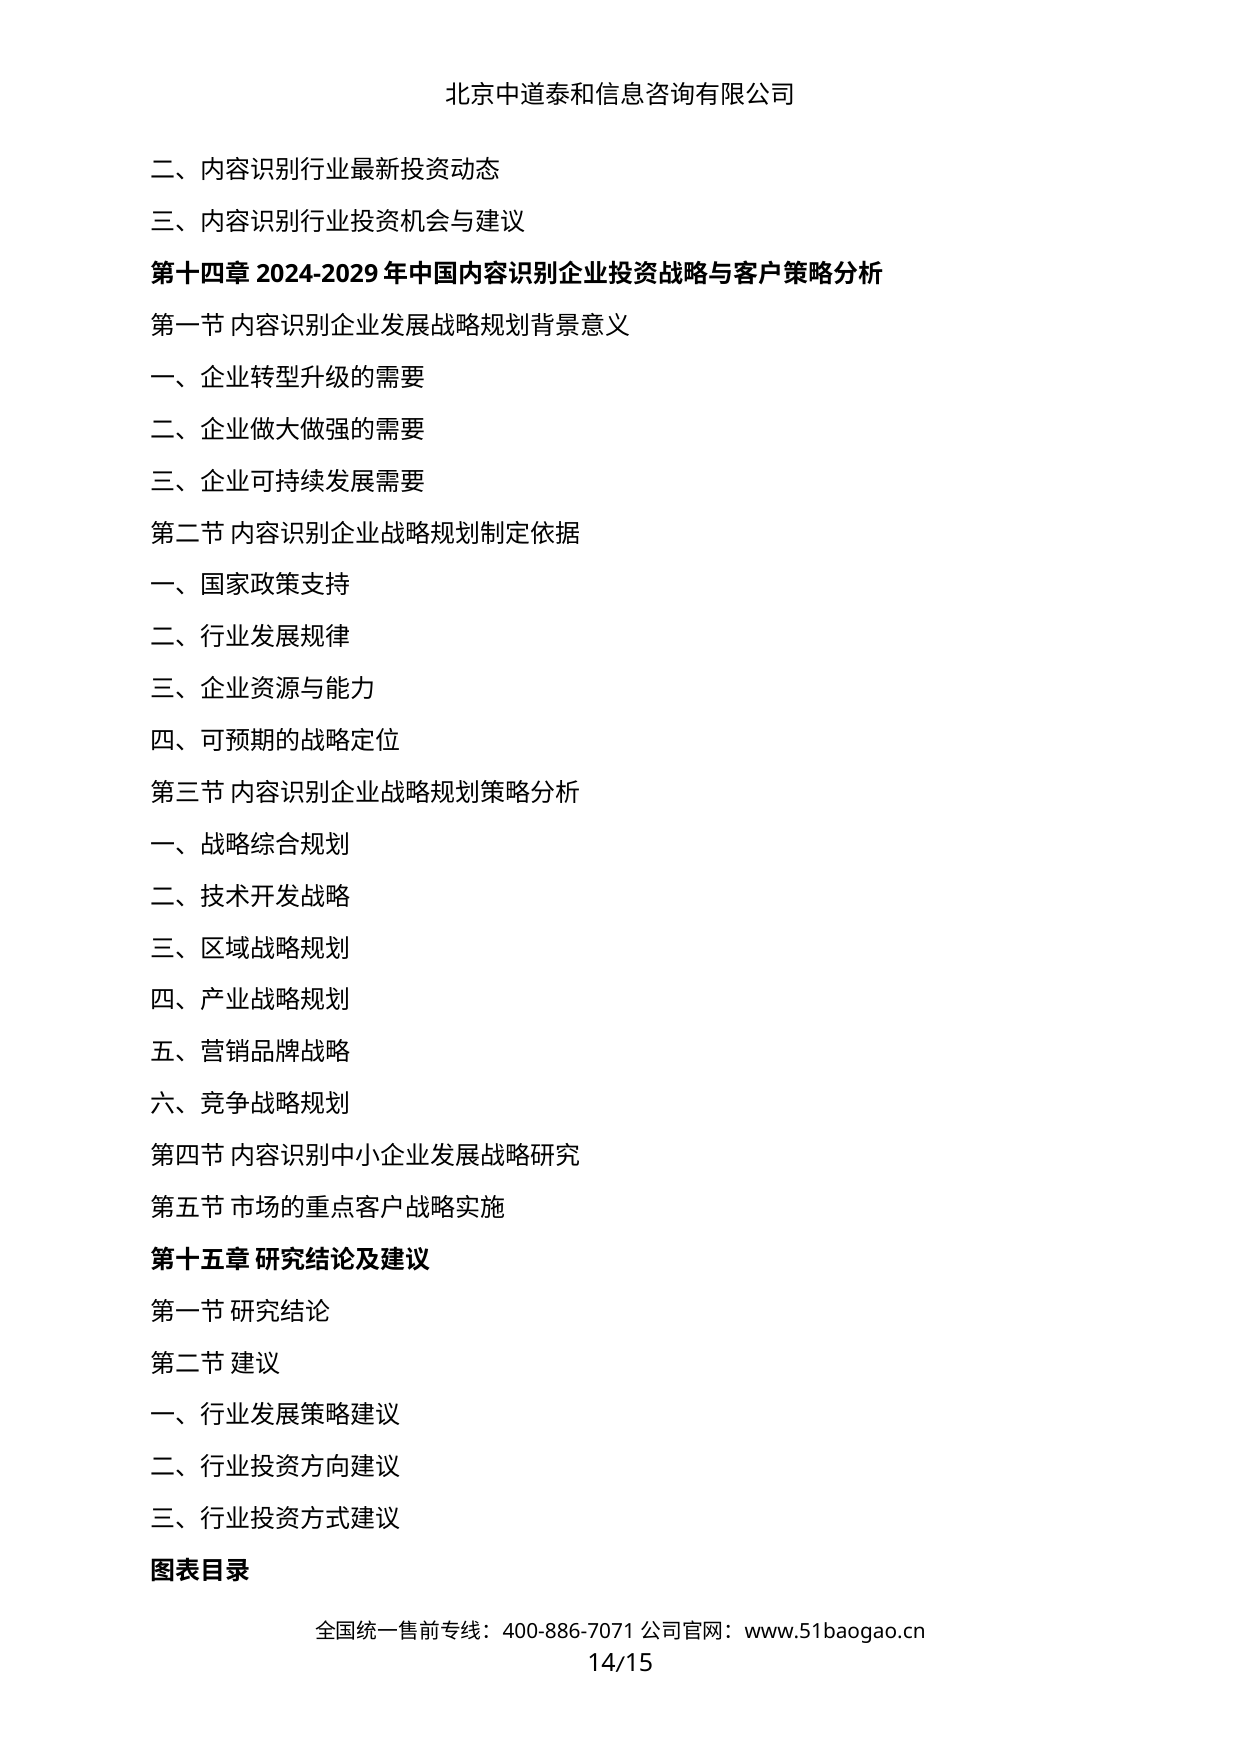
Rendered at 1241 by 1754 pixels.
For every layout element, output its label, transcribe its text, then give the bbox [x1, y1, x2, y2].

text 图表目录 [150, 1551, 1090, 1587]
text 三、行业投资方式建议 [150, 1499, 1090, 1535]
text 第五节 市场的重点客户战略实施 [150, 1187, 1090, 1224]
text 二、技术开发战略 [150, 876, 1090, 912]
text 一、战略综合规划 [150, 824, 1090, 861]
text 第二节 建议 [150, 1343, 1090, 1379]
text 第一节 内容识别企业发展战略规划背景意义 [150, 306, 1090, 342]
text 二、行业发展规律 [150, 617, 1090, 653]
text 第十五章 研究结论及建议 [150, 1239, 1090, 1276]
text 二、企业做大做强的需要 [150, 409, 1090, 446]
text 四、产业战略规划 [150, 980, 1090, 1016]
text 一、行业发展策略建议 [150, 1395, 1090, 1431]
text 第十四章 2024-2029年中国内容识别企业投资战略与客户策略分析 [150, 254, 1090, 290]
text 第四节 内容识别中小企业发展战略研究 [150, 1136, 1090, 1172]
text 第三节 内容识别企业战略规划策略分析 [150, 772, 1090, 809]
text 一、企业转型升级的需要 [150, 357, 1090, 394]
text 六、竞争战略规划 [150, 1084, 1090, 1120]
text 第二节 内容识别企业战略规划制定依据 [150, 513, 1090, 549]
text 三、内容识别行业投资机会与建议 [150, 202, 1090, 238]
text 五、营销品牌战略 [150, 1032, 1090, 1068]
text 三、企业可持续发展需要 [150, 461, 1090, 497]
text 第一节 研究结论 [150, 1291, 1090, 1327]
text 二、行业投资方向建议 [150, 1447, 1090, 1483]
text 三、区域战略规划 [150, 928, 1090, 964]
text 四、可预期的战略定位 [150, 721, 1090, 757]
text 二、内容识别行业最新投资动态 [150, 150, 1090, 186]
text 一、国家政策支持 [150, 565, 1090, 601]
text 三、企业资源与能力 [150, 669, 1090, 705]
